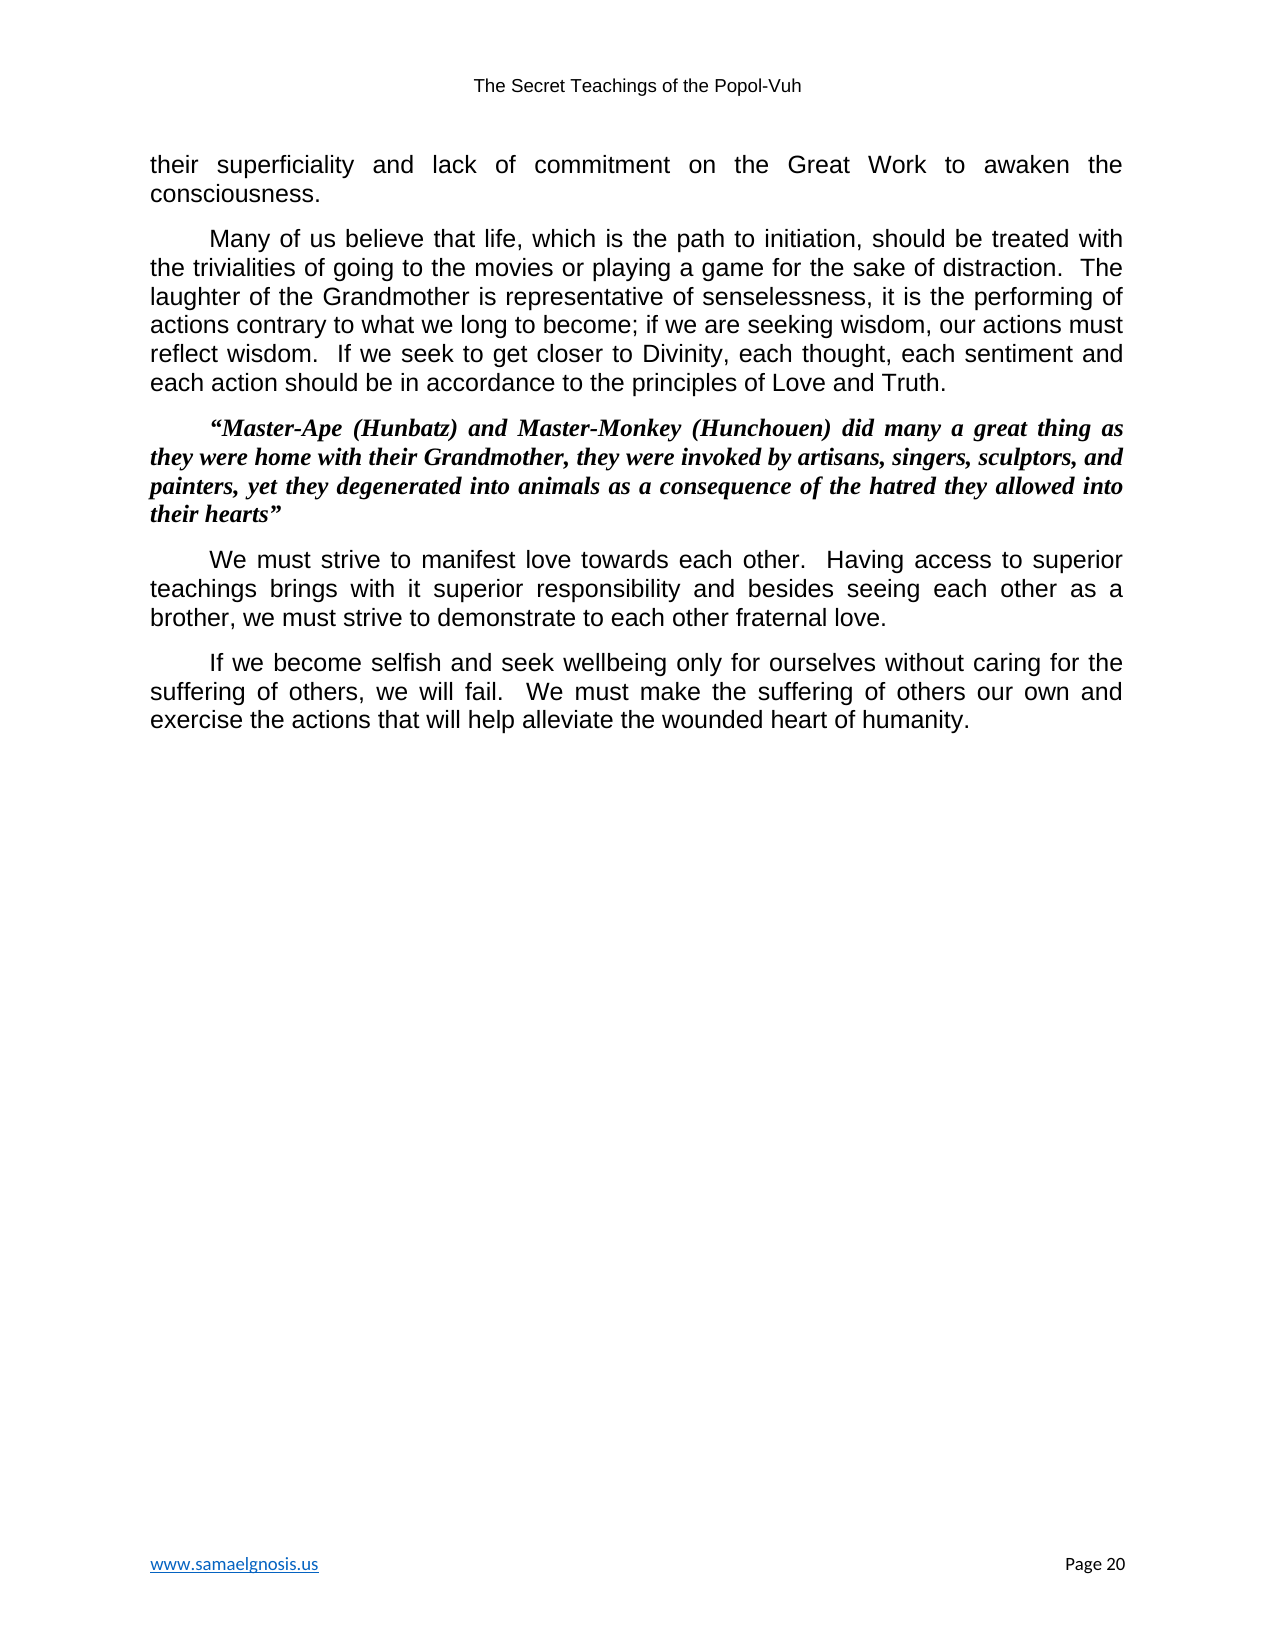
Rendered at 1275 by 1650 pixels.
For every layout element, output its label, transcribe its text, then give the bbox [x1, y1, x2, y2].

text If we become selfish and seek wellbeing only for ourselves without caring for the suffering of others, we will fail. We must make the suffering of others our own and exercise the actions that will help alleviate the wounded heart of humanity. [150, 648, 1125, 734]
text Many of us believe that life, which is the path to initiation, should be treated with the trivialities of going to the movies or playing a game for the sake of distraction. The laughter of the Grandmother is representative of senselessness, it is the performing of actions contrary to what we long to become; if we are seeking wisdom, our actions must reflect wisdom. If we seek to get closer to Divinity, each thought, each sentiment and each action should be in accordance to the principles of Love and Truth. [150, 224, 1125, 397]
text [150, 150, 1125, 207]
text “Master-Ape (Hunbatz) and Master-Monkey (Hunchouen) did many a great thing as they were home with their Grandmother, they were invoked by artisans, singers, sculptors, and painters, yet they degenerated into animals as a consequence of the hatred they allowed into their hearts” [150, 413, 1125, 528]
text We must strive to manifest love towards each other. Having access to superior teachings brings with it superior responsibility and besides seeing each other as a brother, we must strive to demonstrate to each other fraternal love. [150, 545, 1125, 631]
